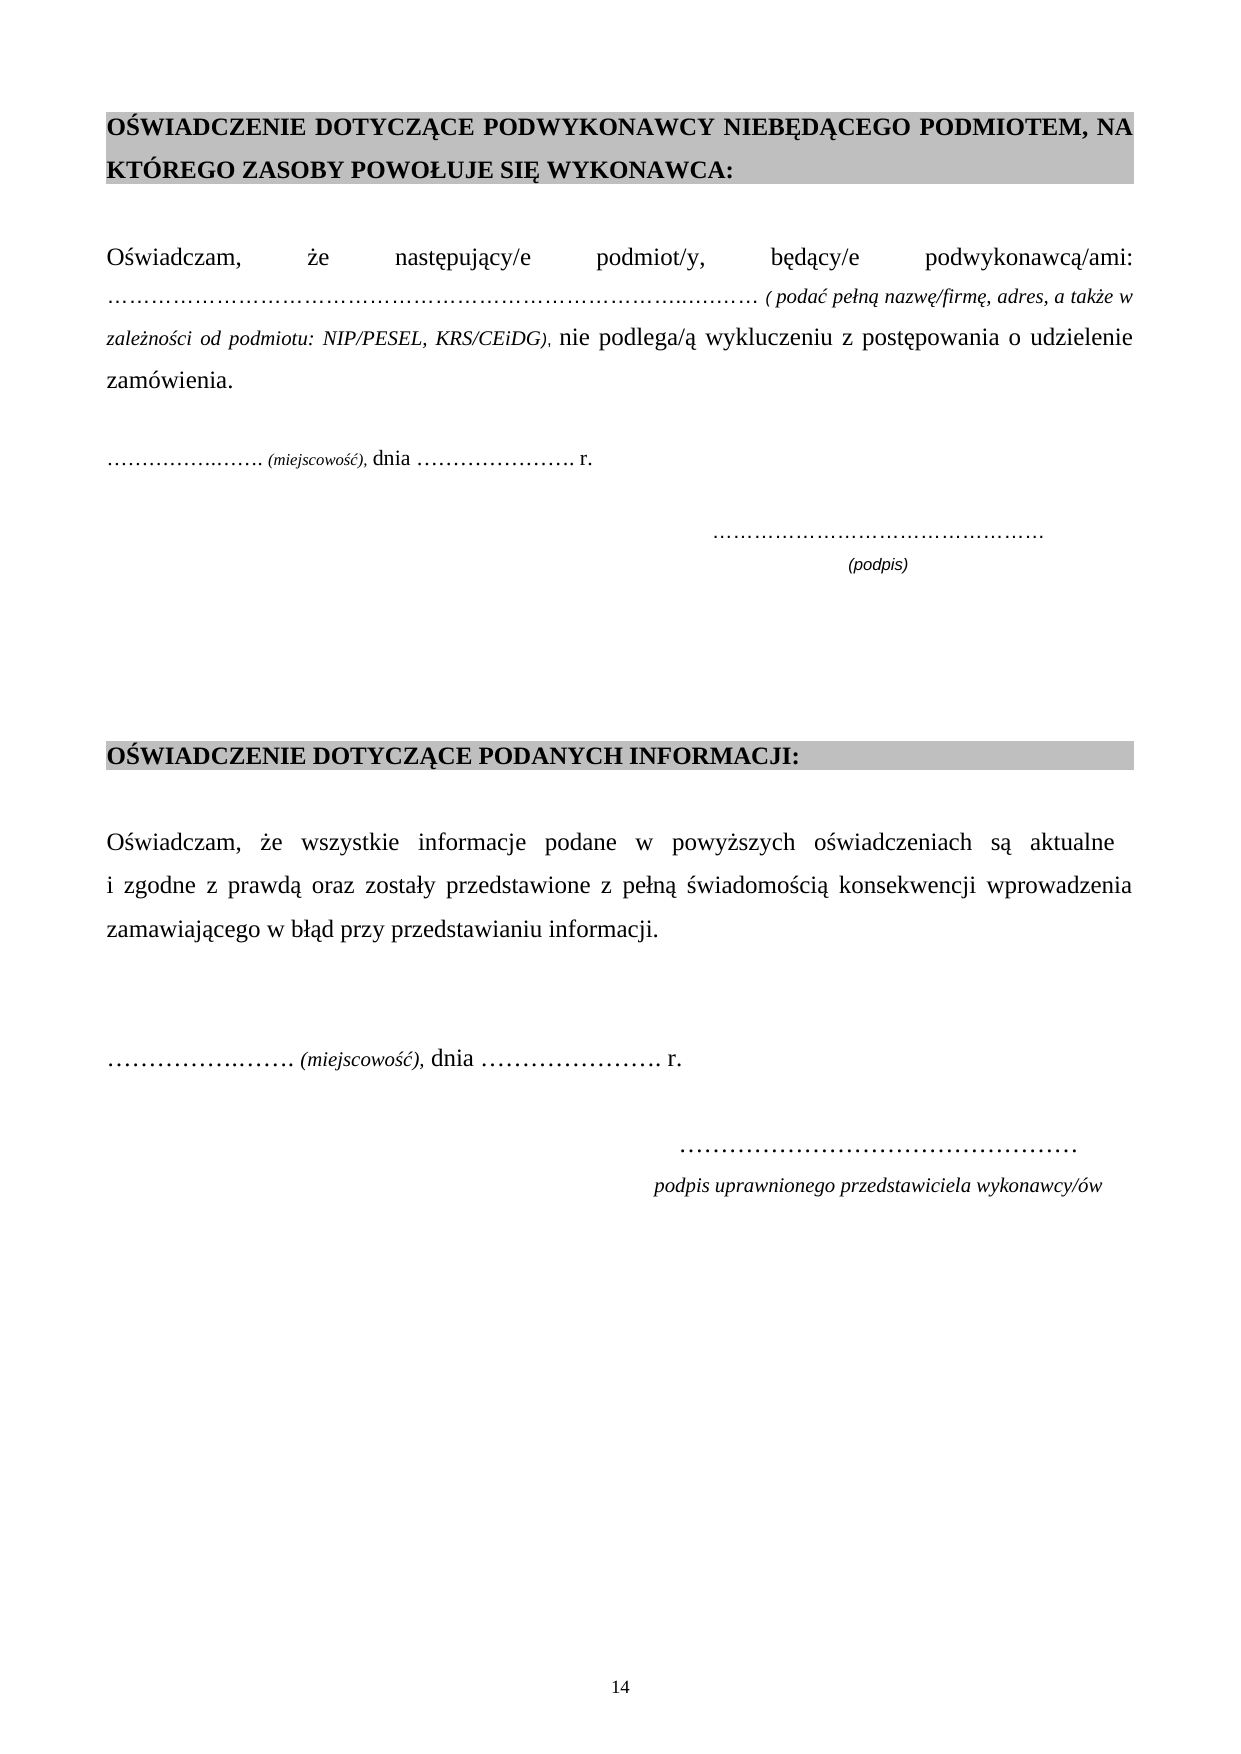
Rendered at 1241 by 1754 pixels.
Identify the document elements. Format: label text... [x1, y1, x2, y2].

text ………………………………………… [623, 1129, 1134, 1158]
text …………….……. (miejscowość), dnia …………………. r. [106, 1043, 1134, 1072]
text podpis uprawnionego przedstawiciela wykonawcy/ów [623, 1172, 1134, 1197]
text …………….……. (miejscowość), dnia …………………. r. [106, 445, 1134, 470]
text OŚWIADCZENIE DOTYCZĄCE PODANYCH INFORMACJI: [106, 741, 1134, 770]
text ………………………………………… [623, 518, 1134, 542]
text (podpis) [623, 554, 1134, 573]
text Oświadczam, że następujący/e podmiot/y, będący/e podwykonawcą/ami: ……………………………………………………………………..….…… ( podać pełną nazwę/firmę, adres, a także w zależności od podmiotu: NIP/PESEL, KRS/CEiDG), nie podlega/ą wykluczeniu z postępowania o udzielenie zamówienia. [106, 242, 1134, 394]
text OŚWIADCZENIE DOTYCZĄCE PODWYKONAWCY NIEBĘDĄCEGO PODMIOTEM, NA KTÓREGO ZASOBY POWOŁUJE SIĘ WYKONAWCA: [106, 112, 1134, 184]
text Oświadczam, że wszystkie informacje podane w powyższych oświadczeniach są aktualne i zgodne z prawdą oraz zostały przedstawione z pełną świadomością konsekwencji wprowadzenia zamawiającego w błąd przy przedstawianiu informacji. [106, 827, 1134, 942]
